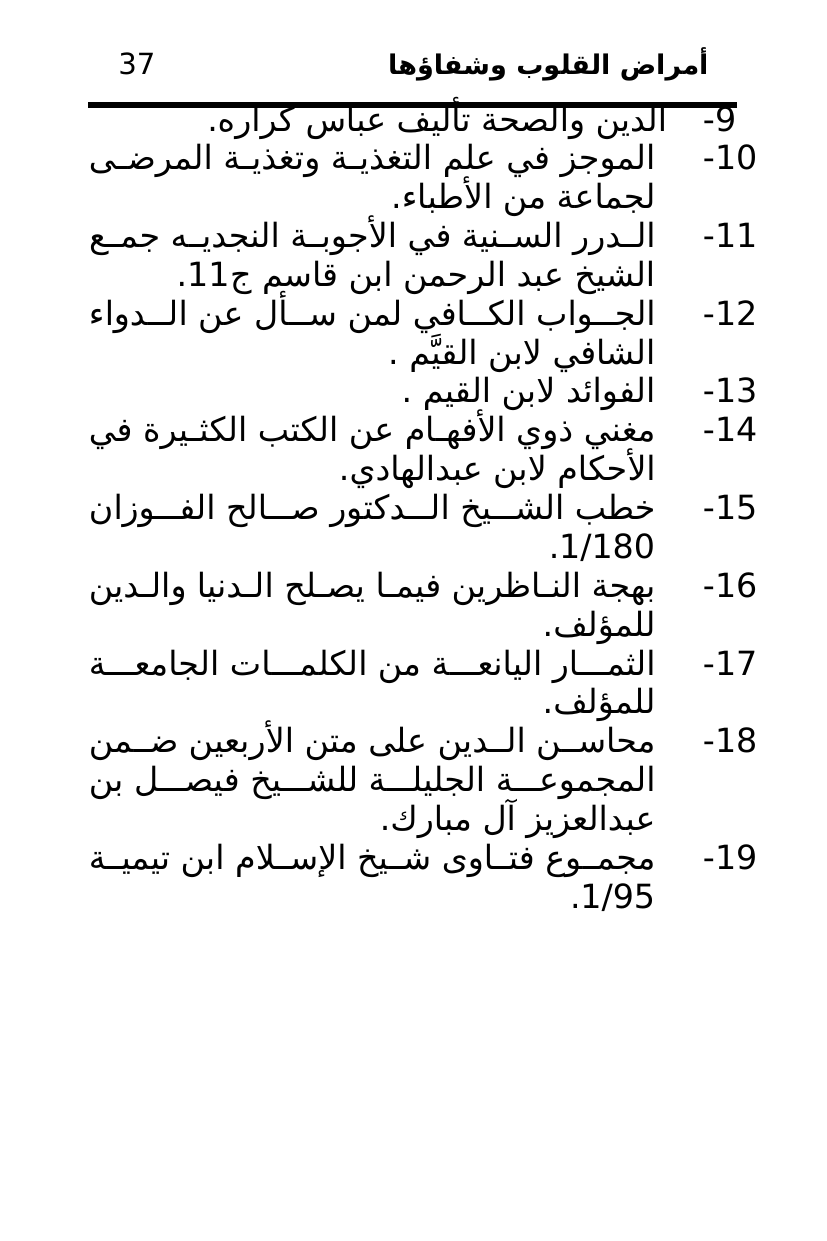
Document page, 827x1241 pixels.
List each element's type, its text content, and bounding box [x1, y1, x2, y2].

list خطب الشيخ الدكتور صالح الفوزان 1/180. [89, 488, 703, 566]
list الثمار اليانعة من الكلمات الجامعة للمؤلف. [89, 644, 703, 722]
list بهجة الناظرين فيما يصلح الدنيا والدين للمؤلف. [89, 566, 703, 644]
list الجواب الكافي لمن سأل عن الدواء الشافي لابن القيَّم . [89, 294, 703, 372]
list محاسن الدين على متن الأربعين ضمن المجموعة الجليلة للشيخ فيصل بن عبدالعزيز آل مبارك. [89, 722, 703, 838]
list الدرر السنية في الأجوبة النجديه جمع الشيخ عبد الرحمن ابن قاسم ج11. [89, 217, 703, 294]
list الموجز في علم التغذية وتغذية المرضى لجماعة من الأطباء. [89, 139, 703, 217]
list الدين والصحة تأليف عباس كراره. [89, 100, 703, 139]
list الفوائد لابن القيم . [89, 372, 703, 411]
list مجموع فتاوى شيخ الإسلام ابن تيمية 1/95. [89, 838, 703, 916]
list مغني ذوي الأفهام عن الكتب الكثيرة في الأحكام لابن عبدالهادي. [89, 411, 703, 488]
